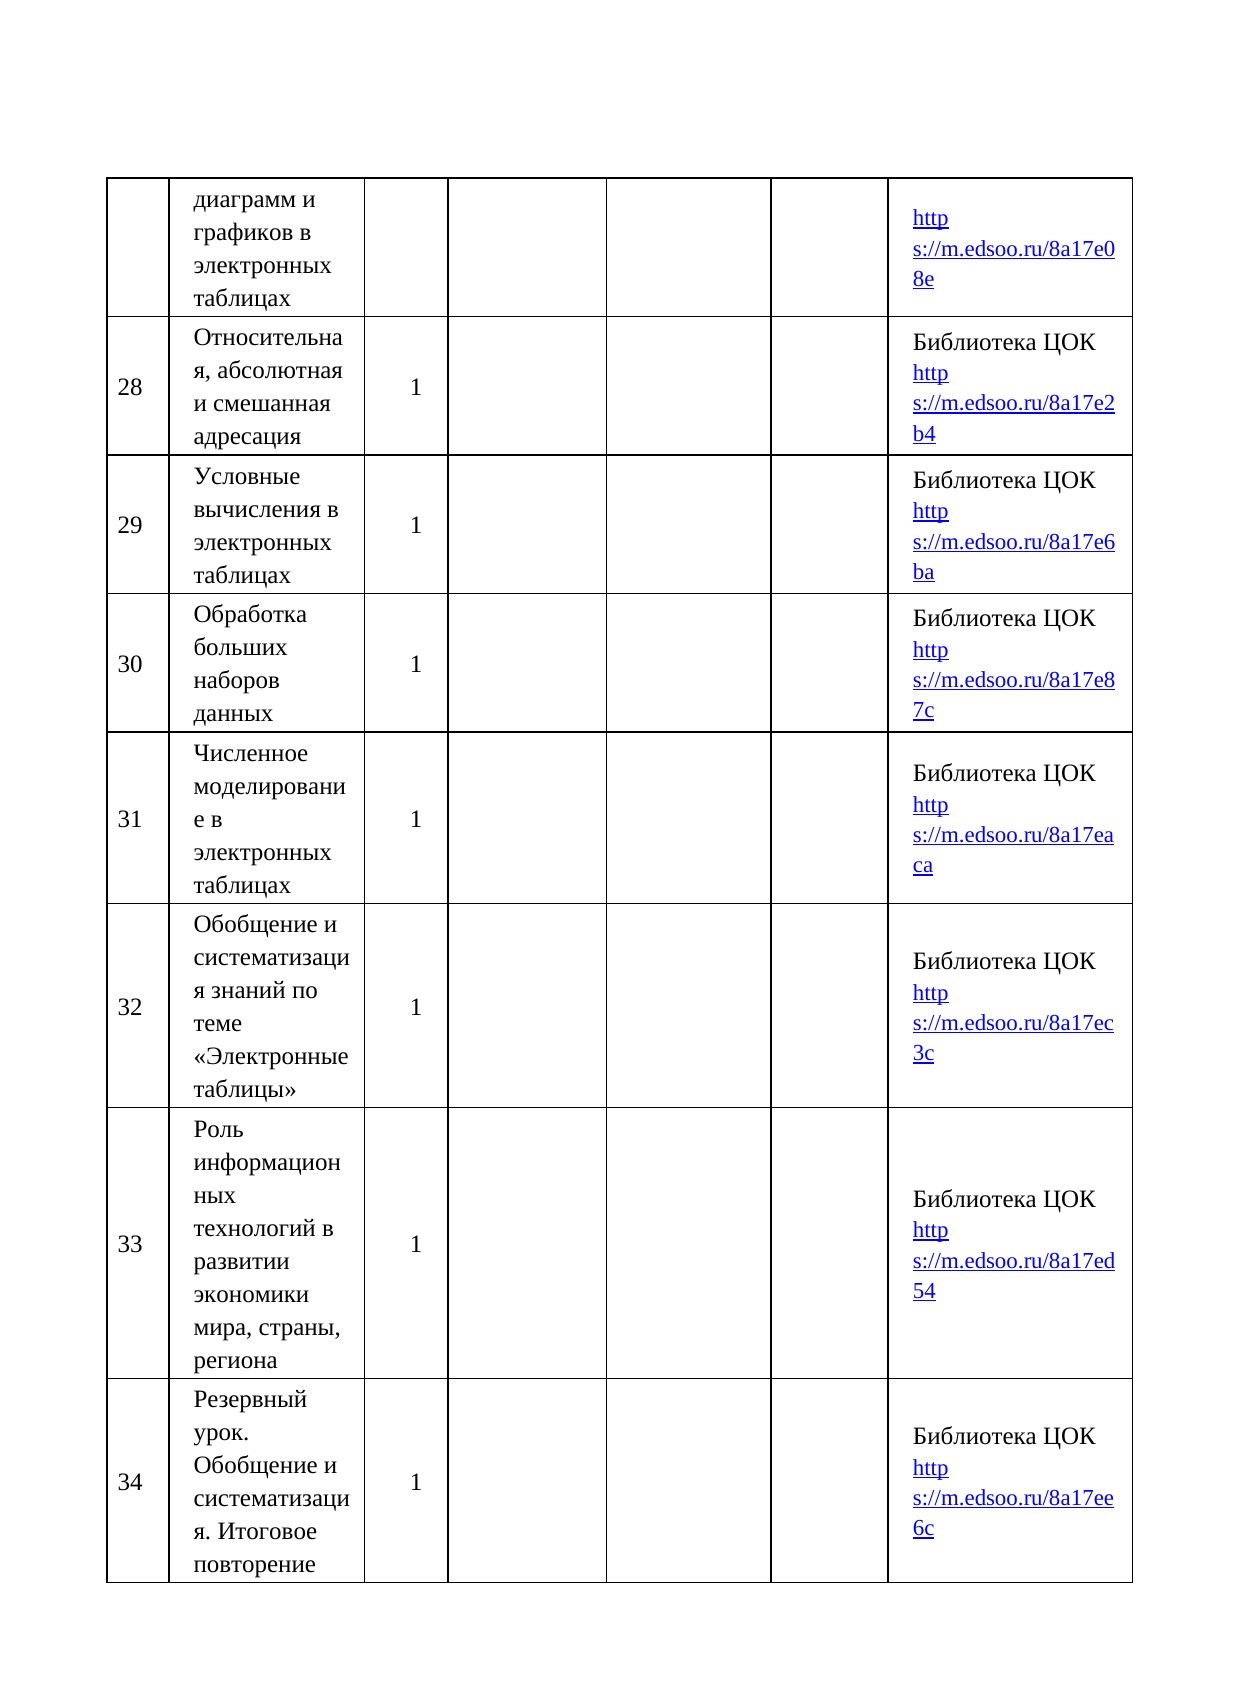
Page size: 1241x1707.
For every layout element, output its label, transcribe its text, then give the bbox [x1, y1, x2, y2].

table_cell [772, 1108, 887, 1377]
table_cell [607, 456, 770, 592]
table_cell 1 [365, 317, 447, 454]
table_cell [449, 456, 606, 592]
table_cell Численное моделирование в электронных таблицах [170, 733, 364, 902]
table_cell 28 [108, 317, 168, 454]
table_cell 34 [108, 1379, 168, 1582]
table_cell [772, 594, 887, 731]
table_cell [772, 733, 887, 902]
table_cell [449, 1108, 606, 1377]
table_cell Библиотека ЦОК https://m.edsoo.ru/8a17ee6c [889, 1379, 1132, 1582]
table_cell Библиотека ЦОК https://m.edsoo.ru/8a17eaca [889, 733, 1132, 902]
table_cell Обработка больших наборов данных [170, 594, 364, 731]
table_cell 1 [365, 179, 447, 316]
table_cell 1 [365, 1379, 447, 1582]
table_cell [772, 904, 887, 1107]
table_cell [607, 179, 770, 316]
table_cell 32 [108, 904, 168, 1107]
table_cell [170, 179, 364, 316]
table_cell [772, 179, 887, 316]
table_cell 1 [365, 1108, 447, 1377]
table_cell [449, 904, 606, 1107]
table_cell [772, 1379, 887, 1582]
table_cell Относительная, абсолютная и смешанная адресация [170, 317, 364, 454]
table_cell Библиотека ЦОК https://m.edsoo.ru/8a17e2b4 [889, 317, 1132, 454]
table_cell 1 [365, 733, 447, 902]
table_cell 31 [108, 733, 168, 902]
table_cell 1 [365, 594, 447, 731]
table_cell [449, 179, 606, 316]
table_cell [772, 456, 887, 592]
table_cell Библиотека ЦОК https://m.edsoo.ru/8a17e6ba [889, 456, 1132, 592]
table_cell 30 [108, 594, 168, 731]
table_cell [607, 594, 770, 731]
table_cell 1 [365, 456, 447, 592]
table_cell [772, 317, 887, 454]
table_cell Обобщение и систематизация знаний по теме «Электронные таблицы» [170, 904, 364, 1107]
table_cell Библиотека ЦОК https://m.edsoo.ru/8a17ec3c [889, 904, 1132, 1107]
table_cell [607, 317, 770, 454]
table_cell 27 [108, 179, 168, 316]
table_cell 33 [108, 1108, 168, 1377]
table_cell Роль информационных технологий в развитии экономики мира, страны, региона [170, 1108, 364, 1377]
table_cell [449, 594, 606, 731]
table_cell 1 [365, 904, 447, 1107]
table_cell [449, 317, 606, 454]
table_cell 29 [108, 456, 168, 592]
table_cell [607, 733, 770, 902]
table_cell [889, 179, 1132, 316]
table_cell Условные вычисления в электронных таблицах [170, 456, 364, 592]
table_cell [607, 1108, 770, 1377]
table_cell Библиотека ЦОК https://m.edsoo.ru/8a17e87c [889, 594, 1132, 731]
table_cell [607, 904, 770, 1107]
table_cell [449, 733, 606, 902]
table_cell [607, 1379, 770, 1582]
table_cell Библиотека ЦОК https://m.edsoo.ru/8a17ed54 [889, 1108, 1132, 1377]
table_cell Резервный урок. Обобщение и систематизация. Итоговое повторение [170, 1379, 364, 1582]
table_cell [449, 1379, 606, 1582]
